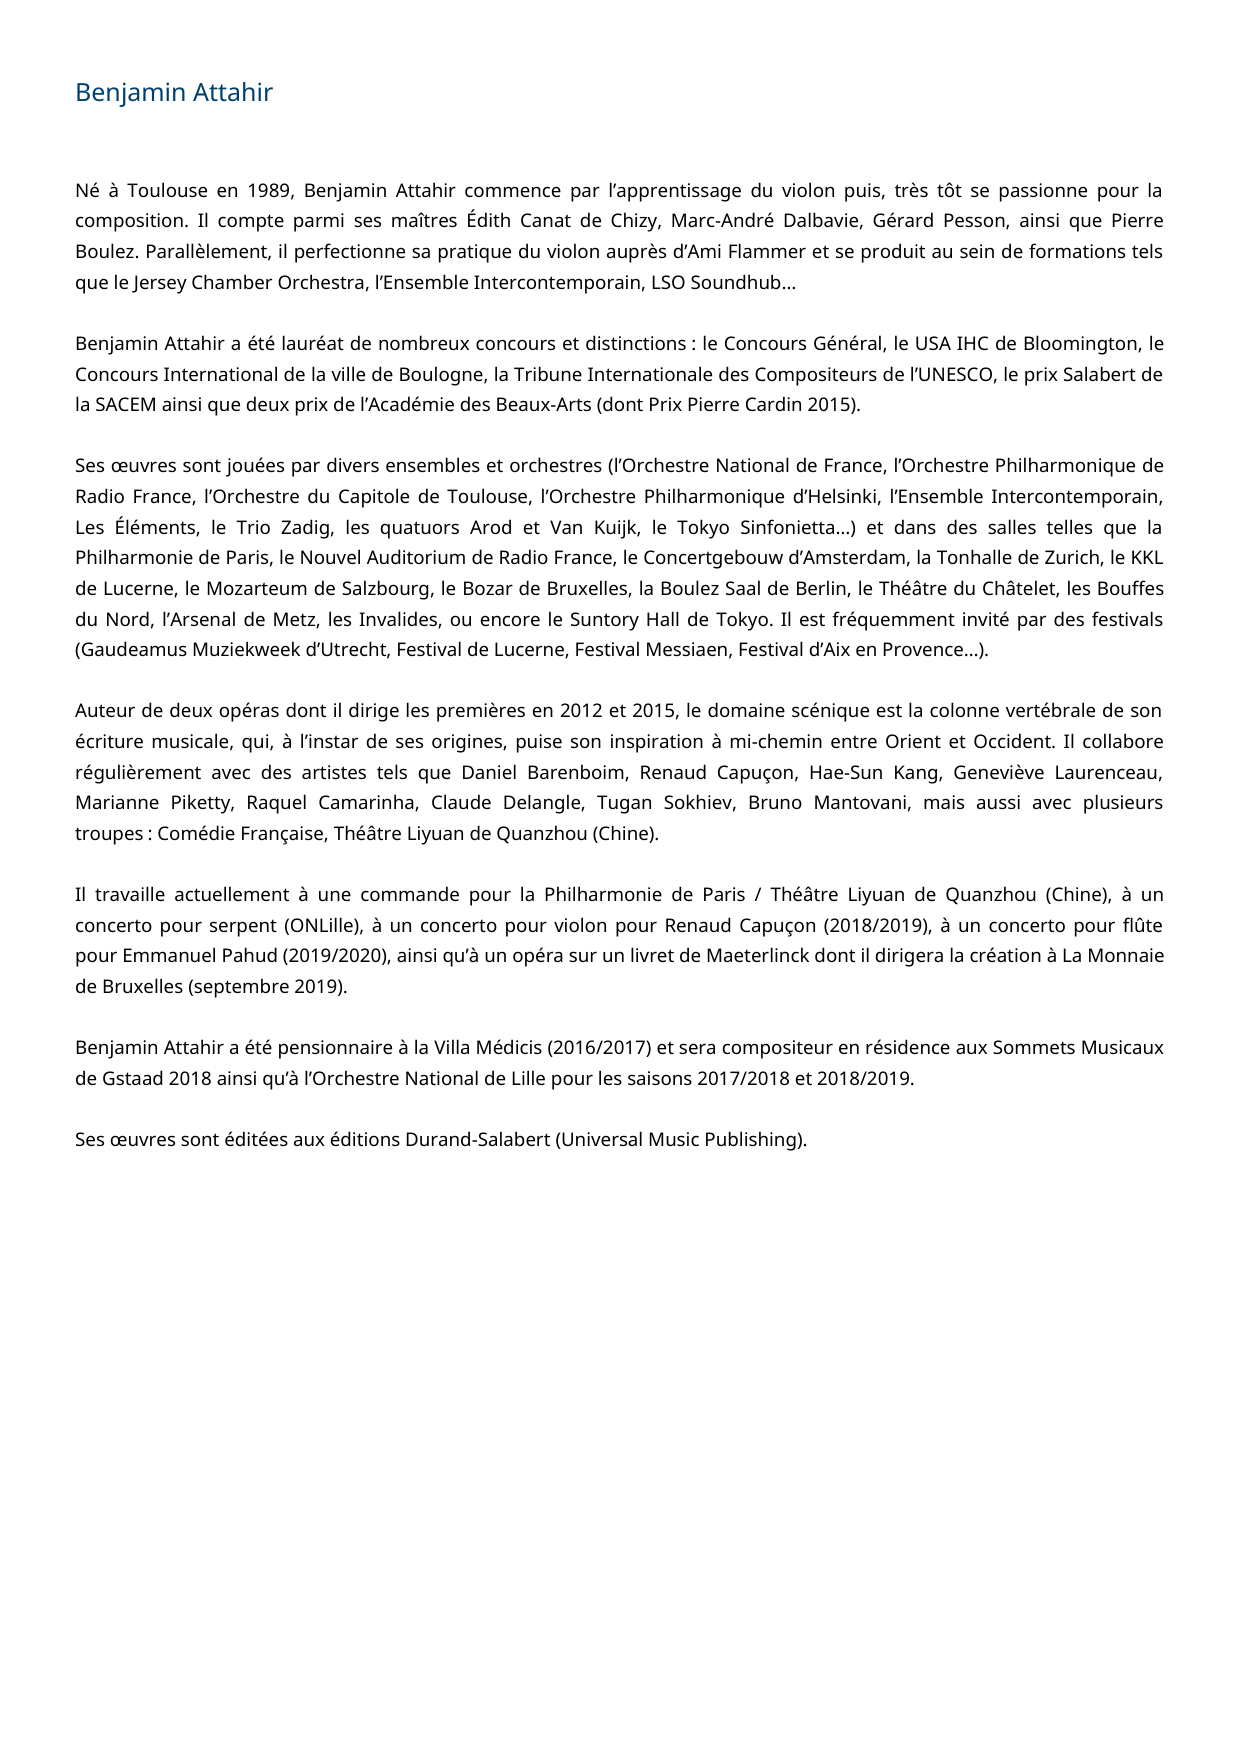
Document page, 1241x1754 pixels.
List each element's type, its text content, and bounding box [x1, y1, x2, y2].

text Benjamin Attahir a été pensionnaire à la Villa Médicis (2016/2017) et sera compositeur en résidence aux Sommets Musicaux de Gstaad 2018 ainsi qu’à l’Orchestre National de Lille pour les saisons 2017/2018 et 2018/2019. [75, 1034, 1165, 1091]
text Il travaille actuellement à une commande pour la Philharmonie de Paris / Théâtre Liyuan de Quanzhou (Chine), à un concerto pour serpent (ONLille), à un concerto pour violon pour Renaud Capuçon (2018/2019), à un concerto pour flûte pour Emmanuel Pahud (2019/2020), ainsi qu’à un opéra sur un livret de Maeterlinck dont il dirigera la création à La Monnaie de Bruxelles (septembre 2019). [75, 881, 1165, 999]
text Auteur de deux opéras dont il dirige les premières en 2012 et 2015, le domaine scénique est la colonne vertébrale de son écriture musicale, qui, à l’instar de ses origines, puise son inspiration à mi-chemin entre Orient et Occident. Il collabore régulièrement avec des artistes tels que Daniel Barenboim, Renaud Capuçon, Hae-Sun Kang, Geneviève Laurenceau, Marianne Piketty, Raquel Camarinha, Claude Delangle, Tugan Sokhiev, Bruno Mantovani, mais aussi avec plusieurs troupes : Comédie Française, Théâtre Liyuan de Quanzhou (Chine). [75, 698, 1165, 846]
text Benjamin Attahir a été lauréat de nombreux concours et distinctions : le Concours Général, le USA IHC de Bloomington, le Concours International de la ville de Boulogne, la Tribune Internationale des Compositeurs de l’UNESCO, le prix Salabert de la SACEM ainsi que deux prix de l’Académie des Beaux-Arts (dont Prix Pierre Cardin 2015). [75, 330, 1165, 417]
text Né à Toulouse en 1989, Benjamin Attahir commence par l’apprentissage du violon puis, très tôt se passionne pour la composition. Il compte parmi ses maîtres Édith Canat de Chizy, Marc-André Dalbavie, Gérard Pesson, ainsi que Pierre Boulez. Parallèlement, il perfectionne sa pratique du violon auprès d’Ami Flammer et se produit au sein de formations tels que le Jersey Chamber Orchestra, l’Ensemble Intercontemporain, LSO Soundhub… [75, 177, 1165, 294]
text Ses œuvres sont éditées aux éditions Durand-Salabert (Universal Music Publishing). [75, 1126, 1165, 1152]
text Benjamin Attahir [75, 75, 1165, 109]
text Ses œuvres sont jouées par divers ensembles et orchestres (l’Orchestre National de France, l’Orchestre Philharmonique de Radio France, l’Orchestre du Capitole de Toulouse, l’Orchestre Philharmonique d’Helsinki, l’Ensemble Intercontemporain, Les Éléments, le Trio Zadig, les quatuors Arod et Van Kuijk, le Tokyo Sinfonietta…) et dans des salles telles que la Philharmonie de Paris, le Nouvel Auditorium de Radio France, le Concertgebouw d’Amsterdam, la Tonhalle de Zurich, le KKL de Lucerne, le Mozarteum de Salzbourg, le Bozar de Bruxelles, la Boulez Saal de Berlin, le Théâtre du Châtelet, les Bouffes du Nord, l’Arsenal de Metz, les Invalides, ou encore le Suntory Hall de Tokyo. Il est fréquemment invité par des festivals (Gaudeamus Muziekweek d’Utrecht, Festival de Lucerne, Festival Messiaen, Festival d’Aix en Provence…). [75, 453, 1165, 662]
